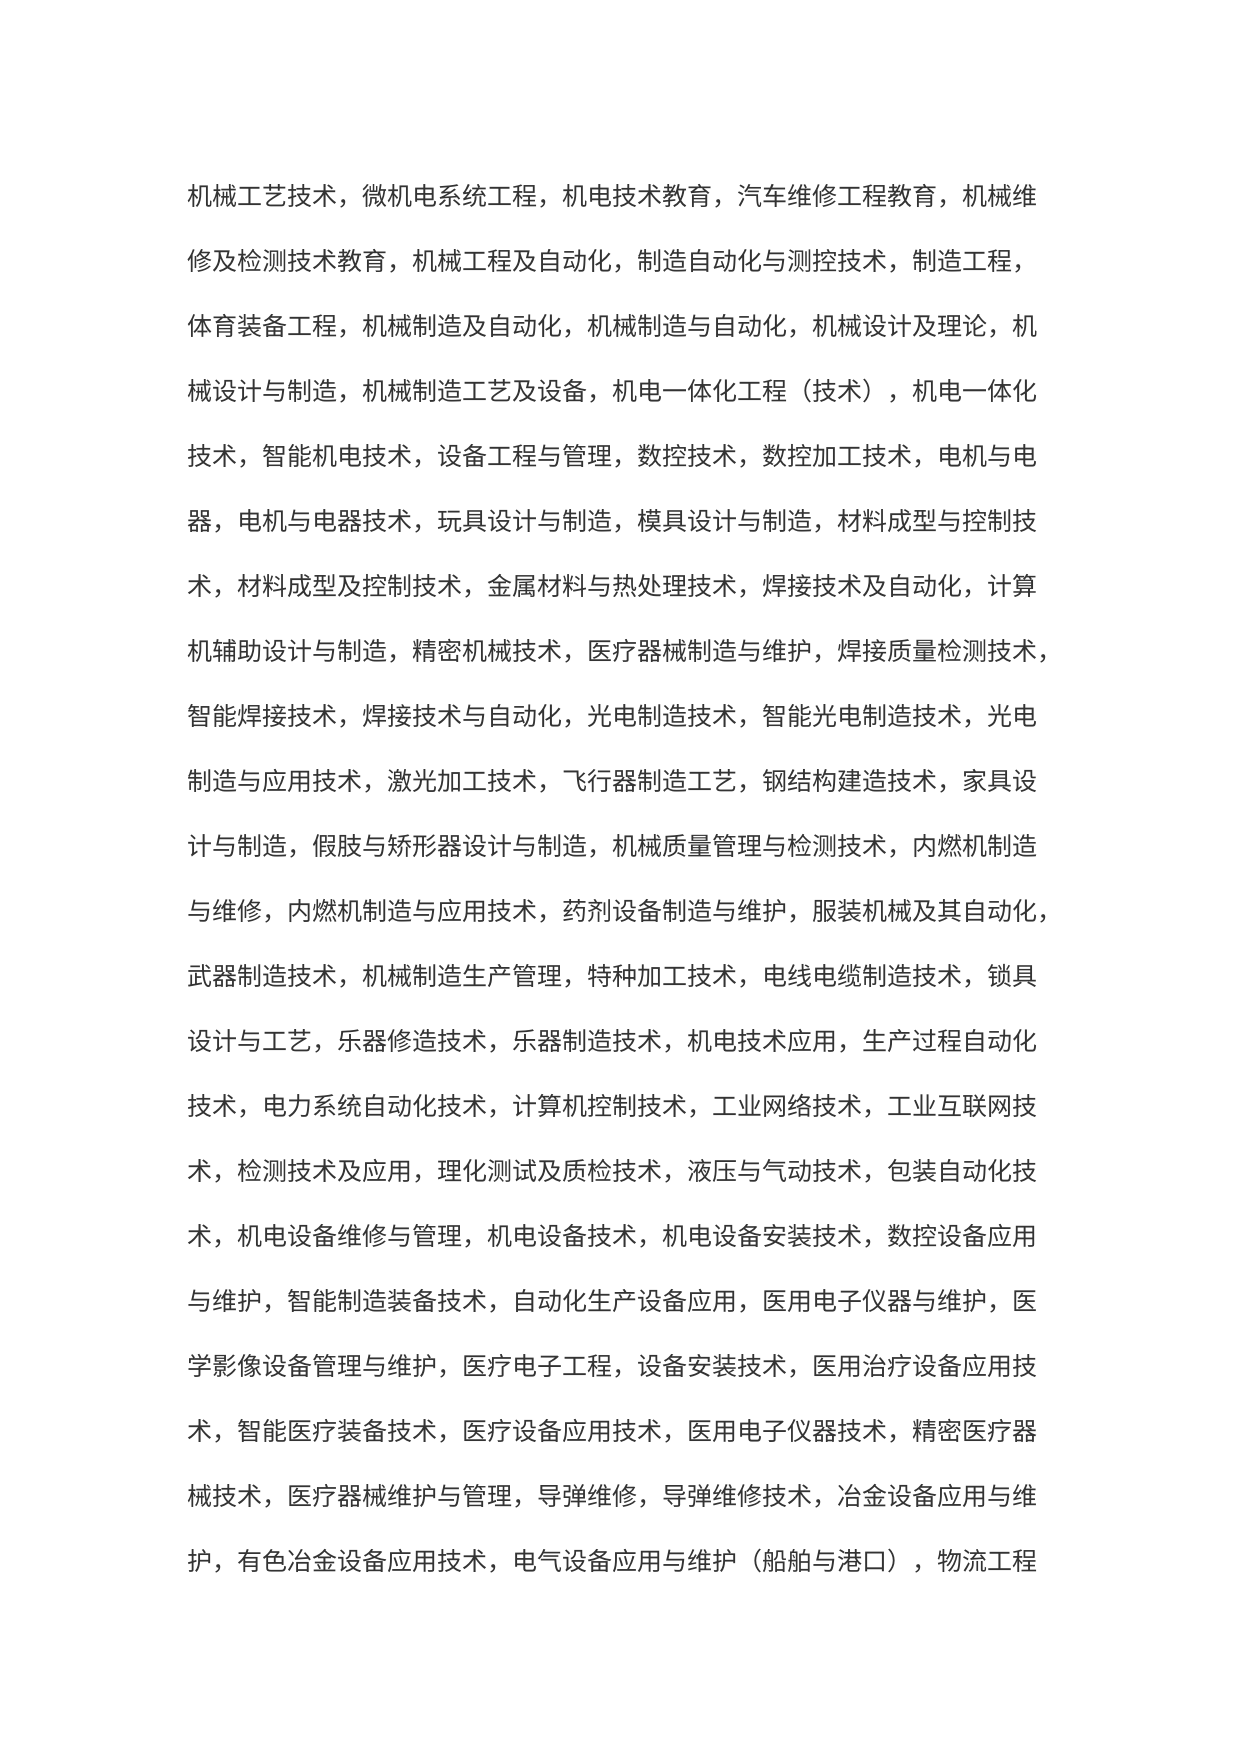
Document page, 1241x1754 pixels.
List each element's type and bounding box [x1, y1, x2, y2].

text [187, 162, 1053, 1592]
